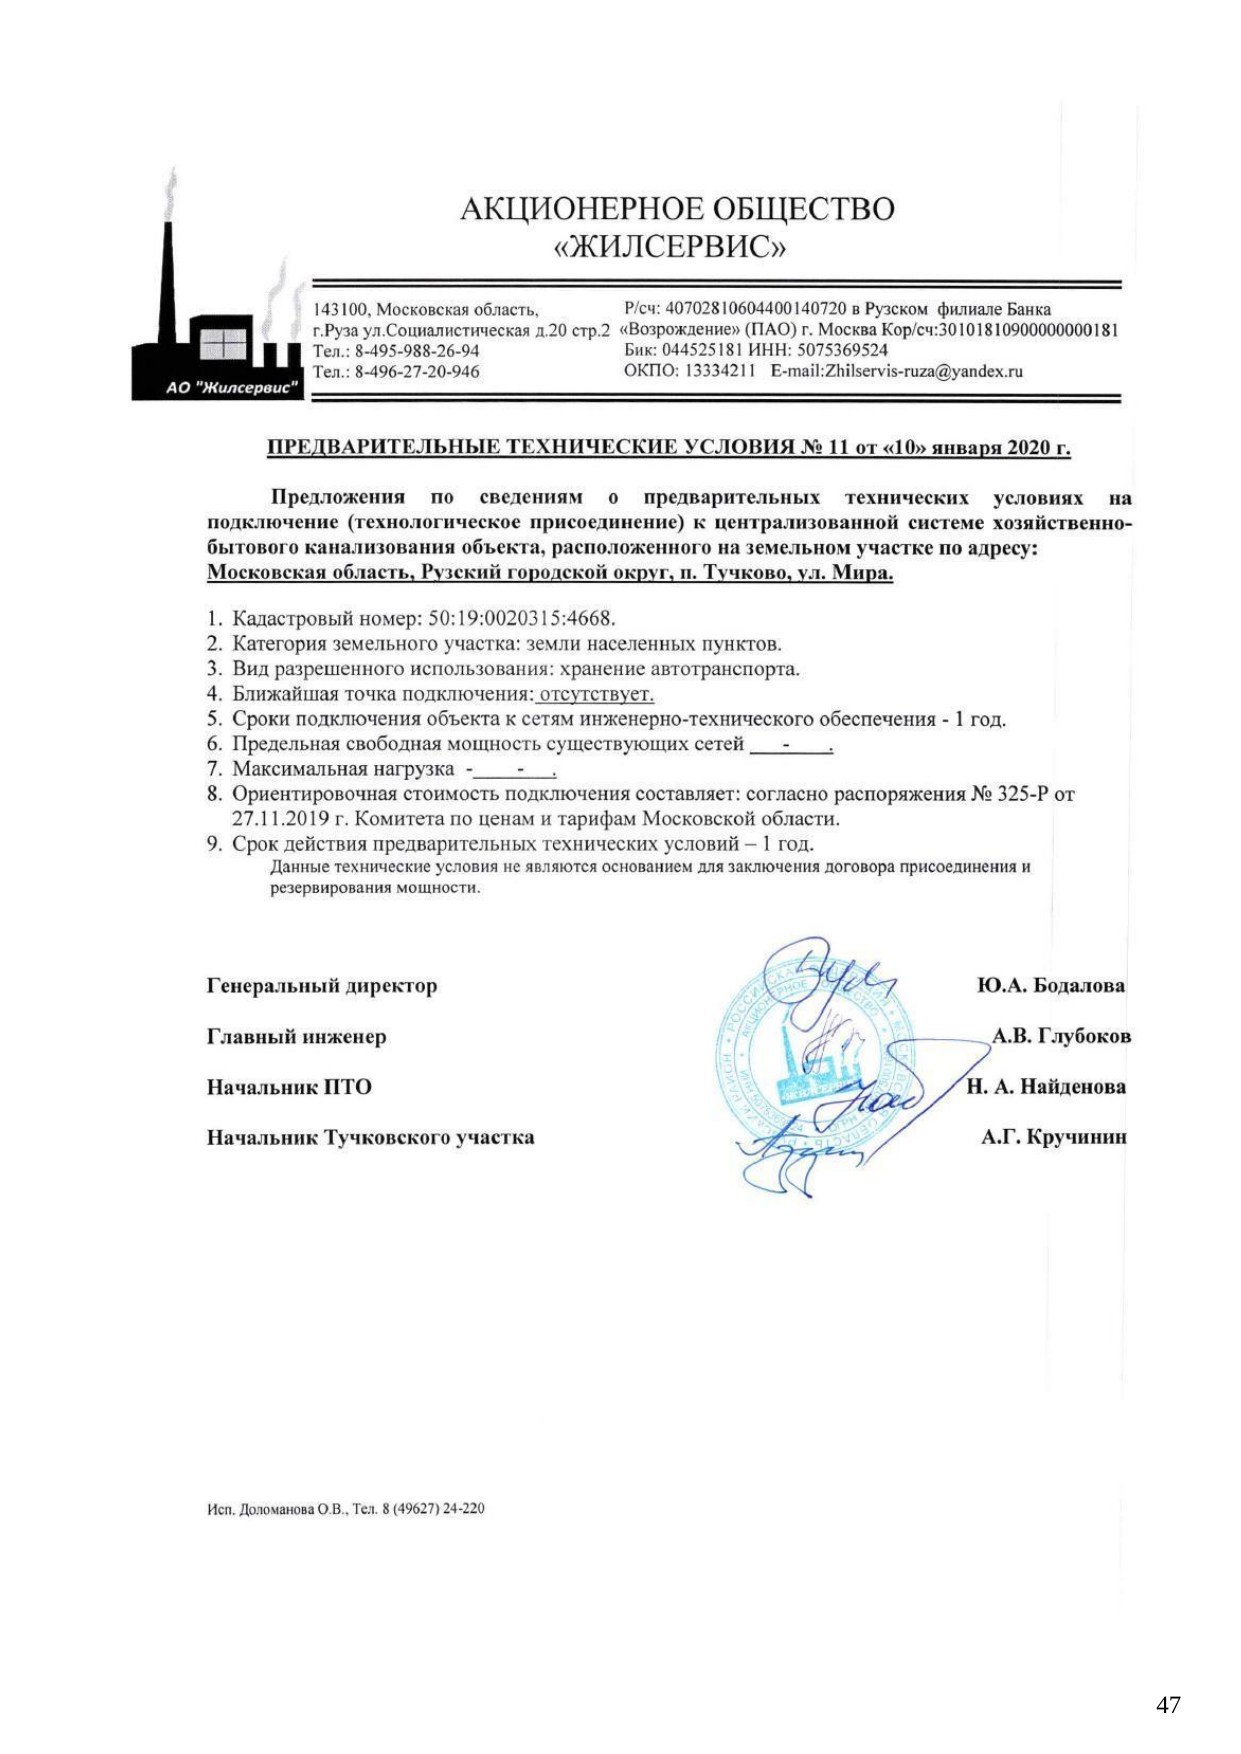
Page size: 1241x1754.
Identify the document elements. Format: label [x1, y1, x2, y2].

picture [103, 88, 1182, 1622]
